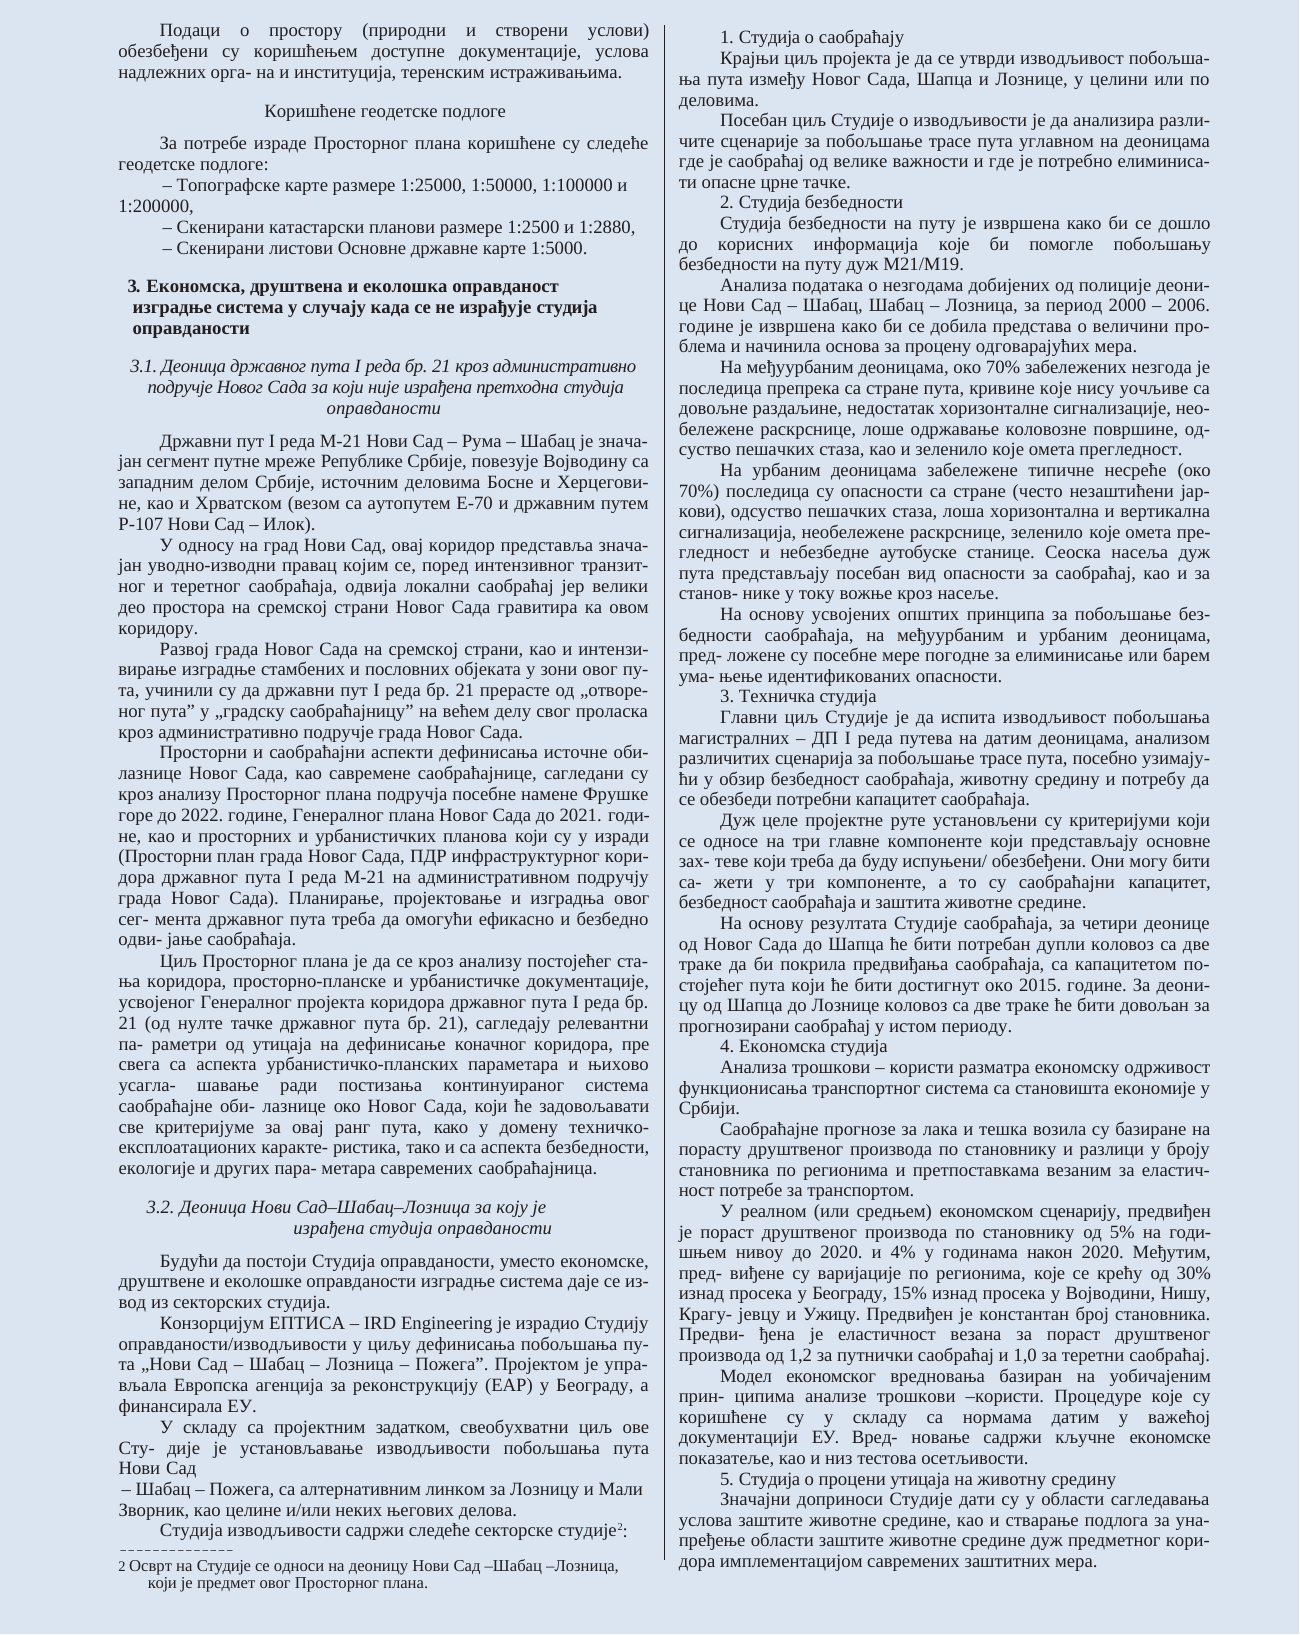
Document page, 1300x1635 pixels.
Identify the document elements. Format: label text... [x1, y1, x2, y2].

text Главни циљ Студије је да испита изводљивост побољшања магистралних – ДП I реда путева на датим деоницама, анализом различитих сценарија за побољшање трасе пута, посебно узимају- ћи у обзир безбедност саобраћаја, животну средину и потребу да се обезбеди потребни капацитет саобраћаја. [678, 707, 1211, 810]
text 2 Осврт на Студије се односи на деоницу Нови Сад –Шабац –Лозница, који је предмет овог Просторног плана. [118, 1558, 647, 1592]
text Развој града Новог Сада на сремској страни, као и интензи- вирање изградње стамбених и пословних објеката у зони овог пу- та, учинили су да државни пут I реда бр. 21 прерасте од „отворе- ног пута” у „градску саобраћајницу” на већем делу свог проласка кроз административно подручје града Новог Сада. [118, 638, 649, 742]
list Студија о саобраћају [720, 27, 1224, 48]
text Подаци о простору (природни и створени услови) обезбеђени су коришћењем доступне документације, услова надлежних орга- на и институција, теренским истраживањима. [118, 20, 649, 82]
text Просторни и саобраћајни аспекти дефинисања источне оби- лазнице Новог Сада, као савремене саобраћајнице, сагледани су кроз анализу Просторног плана подручја посебне намене Фрушке горе до 2022. године, Генералног плана Новог Сада до 2021. годи- не, као и просторних и урбанистичких планова који су у изради (Просторни план града Новог Сада, ПДР инфраструктурног кори- дора државног пута I реда М-21 на административном подручју града Новог Сада). Планирање, пројектовање и изградња овог сег- мента државног пута треба да омогући ефикасно и безбедно одви- јање саобраћаја. [118, 742, 649, 950]
text Крајњи циљ пројекта је да се утврди изводљивост побољша- ња пута између Новог Сада, Шапца и Лознице, у целини или по деловима. [679, 48, 1211, 110]
text Студија безбедности на путу је извршена како би се дошло до корисних информација које би помогле побољшању безбедности на путу дуж М21/М19. [678, 213, 1211, 274]
text На основу резултата Студије саобраћаја, за четири деонице од Новог Сада до Шапца ће бити потребан дупли коловоз са две траке да би покрила предвиђања саобраћаја, са капацитетом по- стојећег пута који ће бити достигнут око 2015. године. За деони- цу од Шапца до Лознице коловоз са две траке ће бити довољан за прогнозирани саобраћај у истом периоду. [678, 913, 1211, 1036]
text Посебан циљ Студије о изводљивости је да анализира разли- чите сценарије за побољшање трасе пута углавном на деоницама где је саобраћај од велике важности и где је потребно елиминиса- ти опасне црне тачке. [678, 110, 1211, 192]
text Државни пут I реда M-21 Нови Сад – Рума – Шабац је знача- јан сегмент путне мреже Републике Србије, повезује Војводину са западним делом Србије, источним деловима Босне и Херцегови- не, као и Хрватскoм (везом са аутопутем Е-70 и државним путем Р-107 Нови Сад – Илок). [118, 431, 649, 534]
text Анализа трошкови – користи разматра економску одрживост функционисања транспортног система са становишта економије у Србији. [678, 1057, 1211, 1119]
text – – – – – – – – – – – – – – [118, 1542, 649, 1557]
list Деоница државног пута I реда бр. 21 кроз административно подручје Новог Сада за који није израђена претходна студија [130, 356, 637, 398]
text У реалном (или средњем) економском сценарију, предвиђен је пораст друштвеног производа по становнику од 5% на годи- шњем нивоу до 2020. и 4% у годинама након 2020. Међутим, пред- виђене су варијације по регионима, које се крећу од 30% изнад просека у Београду, 15% изнад просека у Војводини, Нишу, Крагу- јевцу и Ужицу. Предвиђен је константан број становника. Предви- ђена је еластичност везана за пораст друштвеног производа од 1,2 за путнички саобраћај и 1,0 за теретни саобраћај. [678, 1201, 1211, 1365]
text У односу на град Нови Сад, овај коридор представља знача- јан уводно-изводни правац којим се, поред интензивног транзит- ног и теретног саобраћаја, одвија локални саобраћај јер велики део простора на сремској страни Новог Сада гравитира ка овом коридору. [118, 534, 649, 638]
text Циљ Просторног плана је да се кроз анализу постојећег ста- ња коридора, просторно-планске и урбанистичке документације, усвојеног Генералног пројекта коридора државног пута I реда бр. 21 (од нулте тачке државног пута бр. 21), сагледају релевантни па- раметри од утицаја на дефинисање коначног коридора, пре свега са аспекта урбанистичко-планских параметара и њихово усагла- шавање ради постизања континуираног система саобраћајне оби- лазнице око Новог Сада, који ће задовољавати све критеријуме за овај ранг пута, како у домену техничко-експлоатационих каракте- ристика, тако и са аспекта безбедности, екологије и других пара- метара савремених саобраћајница. [118, 951, 649, 1178]
text – Топографске карте размере 1:25000, 1:50000, 1:100000 и [159, 174, 649, 195]
text На основу усвојених општих принципа за побољшање без- бедности саобраћаја, на међуурбаним и урбаним деоницама, пред- ложене су посебне мере погодне за елиминисање или барем ума- њење идентификованих опасности. [678, 604, 1211, 686]
text – Скенирани катастарски планови размере 1:2500 и 1:2880, [159, 216, 649, 237]
list Студија безбедности [720, 192, 1224, 213]
text На међуурбаним деоницама, око 70% забележених незгода је последица препрека са стране пута, кривине које нису уочљиве са довољне раздаљине, недостатак хоризонталне сигнализације, нео- бележене раскрснице, лоше одржавање коловозне површине, од- суство пешачких стаза, као и зеленило које омета прегледност. [678, 357, 1211, 460]
text Студија изводљивости садржи следеће секторске студије2: [159, 1520, 649, 1542]
list Деоница Нови Сад–Шабац–Лозница за коју је израђена студија оправданости [146, 1197, 621, 1238]
text Значајни доприноси Студије дати су у области сагледавања услова заштите животне средине, као и стварање подлога за уна- пређење области заштите животне средине дуж предметног кори- дора имплементацијом савремених заштитних мера. [678, 1489, 1211, 1571]
text – Скенирани листови Основне државне карте 1:5000. [159, 237, 649, 258]
text За потребе израде Просторног плана коришћене су следеће геодетске подлоге: [118, 133, 649, 174]
list Студија о процени утицаја на животну средину [720, 1468, 1224, 1489]
text Конзорцијум ЕПТИСА – IRD Engineering је израдио Студију оправданости/изводљивости у циљу дефинисања побољшања пу- та „Нови Сад – Шабац – Лозница – Пожега”. Пројектом је упра- вљала Европска агенција за реконструкцију (ЕАР) у Београду, а финансирала ЕУ. [118, 1313, 649, 1416]
text 1:200000, [118, 195, 649, 216]
text – Шабац – Пожега, са алтернативним линком за Лозницу и Мали Зворник, као целине и/или неких његових делова. [118, 1479, 649, 1520]
text Анализа података о незгодама добијених од полиције деони- це Нови Сад – Шабац, Шабац – Лозница, за период 2000 – 2006. године је извршена како би се добила представа о величини про- блема и начинила основа за процену одговарајућих мера. [678, 275, 1211, 357]
list Техничка студија [720, 686, 1224, 707]
text Саобраћајне прогнозе за лака и тешка возила су базиране на порасту друштвеног производа по становнику и разлици у броју становника по регионима и претпоставкама везаним за еластич- ност потребе за транспортом. [678, 1119, 1211, 1201]
text Дуж целе пројектне руте установљени су критеријуми који се односе на три главне компоненте који представљају основне зах- теве који треба да буду испуњени/ обезбеђени. Они могу бити са- жети у три компоненте, а то су саобраћајни капацитет, безбедност саобраћаја и заштита животне средине. [678, 810, 1211, 913]
text Будући да постоји Студија оправданости, уместо економске, друштвене и еколошке оправданости изградње система даје се из- вод из секторских студија. [118, 1251, 649, 1313]
text Модел економског вредновања базиран на уобичајеним прин- ципима анализе трошкови –користи. Процедуре које су коришћене су у складу са нормама датим у важећој документацији ЕУ. Вред- новање садржи кључне економске показатеље, као и низ тестова осетљивости. [678, 1366, 1211, 1468]
list Економска студија [720, 1036, 1224, 1057]
subtitle Економска, друштвена и еколошка оправданост изградње система у случају када се не израђује студија оправданости [127, 276, 640, 338]
text На урбаним деоницама забележене типичне несреће (око 70%) последица су опасности са стране (често незаштићени јар- кови), одсуство пешачких стаза, лоша хоризонтална и вертикална сигнализација, необележене раскрснице, зеленило које омета пре- гледност и небезбедне аутобуске станице. Сеоска насеља дуж пута представљају посебан вид опасности за саобраћај, као и за станов- нике у току вожње кроз насеље. [678, 460, 1211, 604]
text У складу са пројектним задатком, свеобухватни циљ ове Сту- дије је установљавање изводљивости побољшања пута Нови Сад [118, 1417, 649, 1479]
text оправданости [324, 398, 443, 419]
text Коришћене геодетске подлоге [264, 99, 649, 121]
